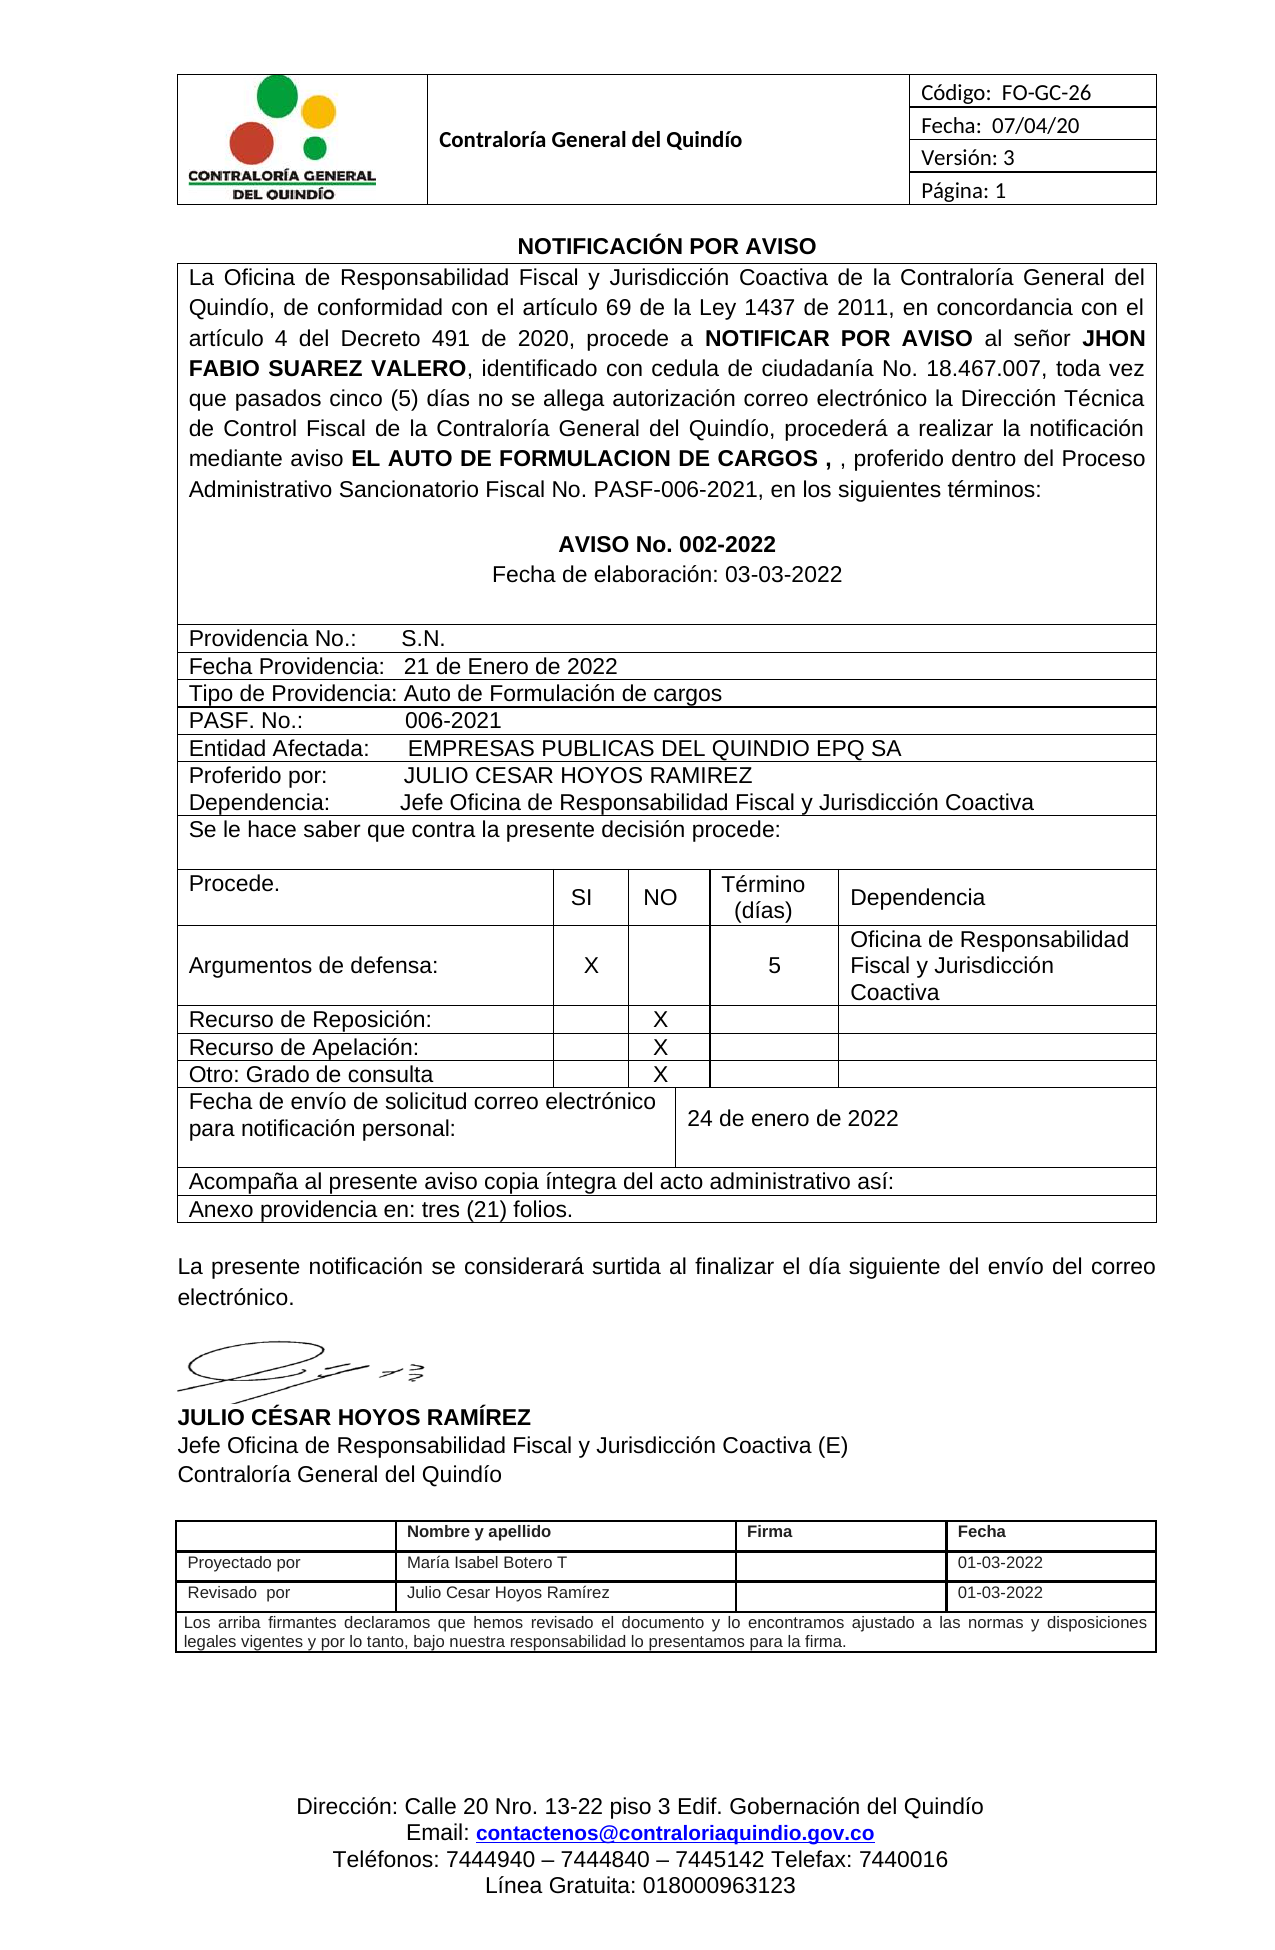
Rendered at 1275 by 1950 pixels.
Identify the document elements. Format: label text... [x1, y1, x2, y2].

table_cell X [629, 1034, 709, 1060]
table_cell Se le hace saber que contra la presente decisión procede: [178, 816, 1156, 869]
table_cell 5 [711, 926, 838, 1005]
picture [188, 75, 376, 200]
table_cell Proferido por: JULIO CESAR HOYOS RAMIREZ Dependencia: Jefe Oficina de Responsabilidad Fiscal y Jurisdicción Coactiva [178, 762, 1156, 815]
text NOTIFICACIÓN POR AVISO [177, 233, 1157, 259]
table_cell Recurso de Apelación: [178, 1034, 553, 1060]
table_cell [711, 1034, 838, 1060]
table_cell PASF. No.: 006-2021 [178, 708, 1156, 734]
table_cell [737, 1583, 945, 1611]
table_cell X [629, 1061, 709, 1087]
table_cell 01-03-2022 [948, 1583, 1155, 1611]
table_cell Oficina de Responsabilidad Fiscal y Jurisdicción Coactiva [839, 926, 1156, 1005]
table_cell 24 de enero de 2022 [676, 1088, 1156, 1167]
table_header Fecha [948, 1522, 1155, 1550]
table_cell María Isabel Botero T [397, 1553, 735, 1580]
table_cell Julio Cesar Hoyos Ramírez [397, 1583, 735, 1611]
table_header Nombre y apellido [397, 1522, 735, 1550]
table_cell [711, 1061, 838, 1087]
table_cell Anexo providencia en: tres (21) folios. [178, 1196, 1156, 1222]
table_cell X [629, 1006, 709, 1032]
text La presente notificación se considerará surtida al finalizar el día siguiente del envío del correo electrónico. [177, 1253, 1157, 1310]
table_cell Acompaña al presente aviso copia íntegra del acto administrativo así: [178, 1168, 1156, 1195]
table_cell SI [554, 870, 628, 925]
text Contraloría General del Quindío [177, 1461, 1157, 1487]
picture [177, 1340, 426, 1404]
table_cell [629, 926, 709, 1005]
table_cell Providencia No.: S.N. [178, 625, 1156, 652]
table_cell Término (días) [711, 870, 838, 925]
table_cell Argumentos de defensa: [178, 926, 553, 1005]
table_cell Otro: Grado de consulta [178, 1061, 553, 1087]
table_header Firma [737, 1522, 945, 1550]
text JULIO CÉSAR HOYOS RAMÍREZ [177, 1404, 1157, 1430]
table_cell Tipo de Providencia: Auto de Formulación de cargos [178, 680, 1156, 706]
table_cell [554, 1034, 628, 1060]
table_header [177, 1522, 395, 1550]
table_cell X [554, 926, 628, 1005]
table_cell 01-03-2022 [948, 1553, 1155, 1580]
table_cell Fecha Providencia: 21 de Enero de 2022 [178, 653, 1156, 679]
table_cell Fecha de envío de solicitud correo electrónico para notificación personal: [178, 1088, 675, 1167]
table_cell Los arriba firmantes declaramos que hemos revisado el documento y lo encontramos ajustado a las normas y disposiciones legales vigentes y por lo tanto, bajo nuestra responsabilidad lo presentamos para la firma. [177, 1613, 1155, 1651]
table_cell [839, 1006, 1156, 1032]
table_cell [737, 1553, 945, 1580]
table_cell Revisado por [177, 1583, 395, 1611]
table_header La Oficina de Responsabilidad Fiscal y Jurisdicción Coactiva de la Contraloría General del Quindío, de conformidad con el artículo 69 de la Ley 1437 de 2011, en concordancia con el artículo 4 del Decreto 491 de 2020, procede a NOTIFICAR POR AVISO al señor JHON FABIO SUAREZ VALERO, identificado con cedula de ciudadanía No. 18.467.007, toda vez que pasados cinco (5) días no se allega autorización correo electrónico la Dirección Técnica de Control Fiscal de la Contraloría General del Quindío, procederá a realizar la notificación mediante aviso EL AUTO DE FORMULACION DE CARGOS , , proferido dentro del Proceso Administrativo Sancionatorio Fiscal No. PASF-006-2021, en los siguientes términos: AVISO No. 002-2022 Fecha de elaboración: 03-03-2022 [178, 264, 1156, 624]
table_cell Procede. [178, 870, 553, 925]
table_cell [711, 1006, 838, 1032]
table_cell Recurso de Reposición: [178, 1006, 553, 1032]
table_cell [554, 1006, 628, 1032]
table_cell [554, 1061, 628, 1087]
table_cell Proyectado por [177, 1553, 395, 1580]
table_cell [839, 1034, 1156, 1060]
table_cell NO [629, 870, 709, 925]
table_cell Entidad Afectada: EMPRESAS PUBLICAS DEL QUINDIO EPQ SA [178, 735, 1156, 761]
table_cell Dependencia [839, 870, 1156, 925]
table_cell [839, 1061, 1156, 1087]
text Jefe Oficina de Responsabilidad Fiscal y Jurisdicción Coactiva (E) [177, 1432, 1157, 1459]
